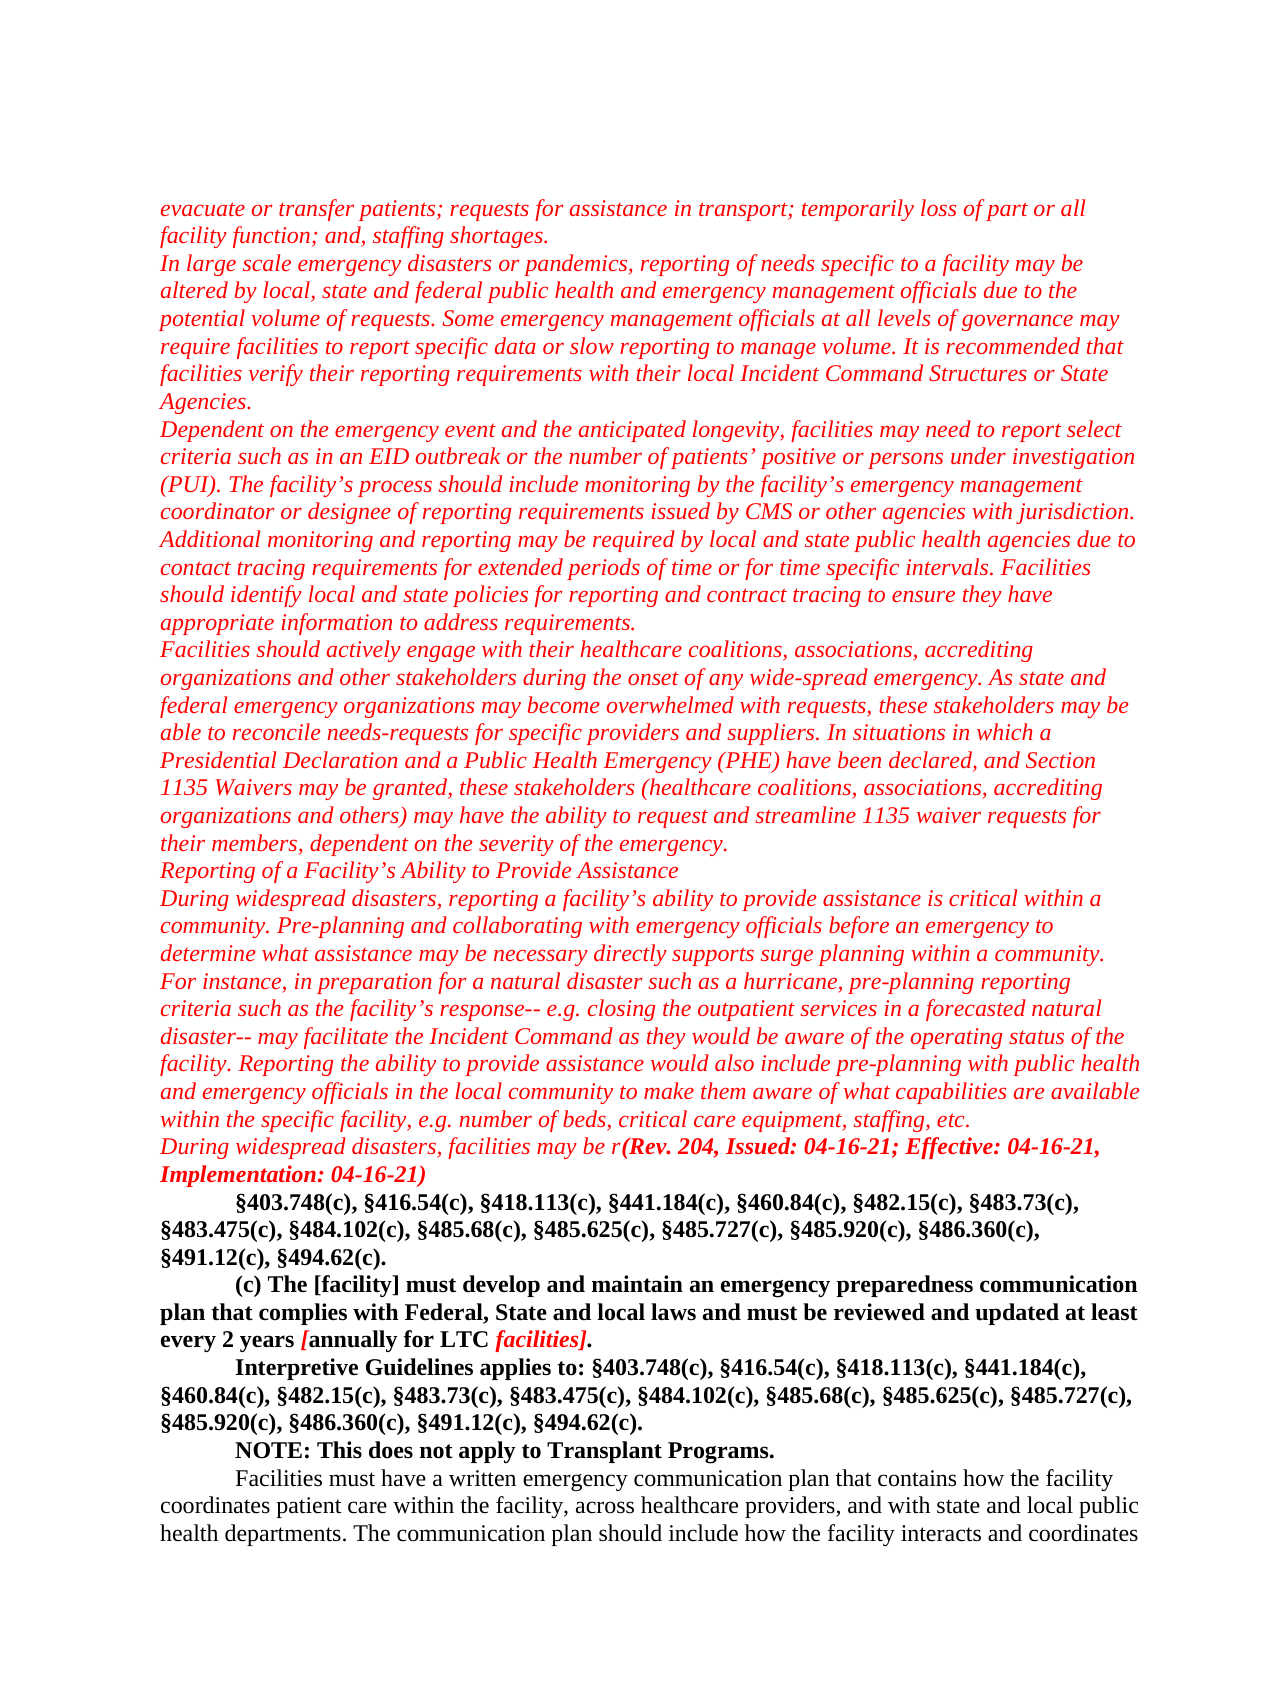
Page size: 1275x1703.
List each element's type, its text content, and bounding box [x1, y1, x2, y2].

text Reporting of a Facility’s Ability to Provide Assistance [160, 856, 1147, 884]
text During widespread disasters, facilities may be r(Rev. 204, Issued: 04-16-21; Effective: 04-16-21, Implementation: 04-16-21) [160, 1132, 1147, 1187]
text Dependent on the emergency event and the anticipated longevity, facilities may need to report select criteria such as in an EID outbreak or the number of patients’ positive or persons under investigation (PUI). The facility’s process should include monitoring by the facility’s emergency management coordinator or designee of reporting requirements issued by CMS or other agencies with jurisdiction. Additional monitoring and reporting may be required by local and state public health agencies due to contact tracing requirements for extended periods of time or for time specific intervals. Facilities should identify local and state policies for reporting and contract tracing to ensure they have appropriate information to address requirements. [160, 414, 1147, 635]
text During widespread disasters, reporting a facility’s ability to provide assistance is critical within a community. Pre-planning and collaborating with emergency officials before an emergency to determine what assistance may be necessary directly supports surge planning within a community. For instance, in preparation for a natural disaster such as a hurricane, pre-planning reporting criteria such as the facility’s response-- e.g. closing the outpatient services in a forecasted natural disaster-- may facilitate the Incident Command as they would be aware of the operating status of the facility. Reporting the ability to provide assistance would also include pre-planning with public health and emergency officials in the local community to make them aware of what capabilities are available within the specific facility, e.g. number of beds, critical care equipment, staffing, etc. [160, 884, 1147, 1132]
list (c) The [facility] must develop and maintain an emergency preparedness communication plan that complies with Federal, State and local laws and must be reviewed and updated at least every 2 years [annually for LTC facilities]. [160, 1270, 1147, 1353]
list Interpretive Guidelines applies to: §403.748(c), §416.54(c), §418.113(c), §441.184(c), §460.84(c), §482.15(c), §483.73(c), §483.475(c), §484.102(c), §485.68(c), §485.625(c), §485.727(c), §485.920(c), §486.360(c), §491.12(c), §494.62(c). [160, 1353, 1147, 1436]
text evacuate or transfer patients; requests for assistance in transport; temporarily loss of part or all facility function; and, staffing shortages. [160, 194, 1147, 249]
text In large scale emergency disasters or pandemics, reporting of needs specific to a facility may be altered by local, state and federal public health and emergency management officials due to the potential volume of requests. Some emergency management officials at all levels of governance may require facilities to report specific data or slow reporting to manage volume. It is recommended that facilities verify their reporting requirements with their local Incident Command Structures or State Agencies. [160, 249, 1147, 414]
list NOTE: This does not apply to Transplant Programs. [160, 1436, 1147, 1463]
list §403.748(c), §416.54(c), §418.113(c), §441.184(c), §460.84(c), §482.15(c), §483.73(c), §483.475(c), §484.102(c), §485.68(c), §485.625(c), §485.727(c), §485.920(c), §486.360(c), §491.12(c), §494.62(c). [160, 1187, 1147, 1270]
text Facilities should actively engage with their healthcare coalitions, associations, accrediting organizations and other stakeholders during the onset of any wide-spread emergency. As state and federal emergency organizations may become overwhelmed with requests, these stakeholders may be able to reconcile needs-requests for specific providers and suppliers. In situations in which a Presidential Declaration and a Public Health Emergency (PHE) have been declared, and Section 1135 Waivers may be granted, these stakeholders (healthcare coalitions, associations, accrediting organizations and others) may have the ability to request and streamline 1135 waiver requests for their members, dependent on the severity of the emergency. [160, 635, 1147, 856]
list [160, 1463, 1147, 1546]
